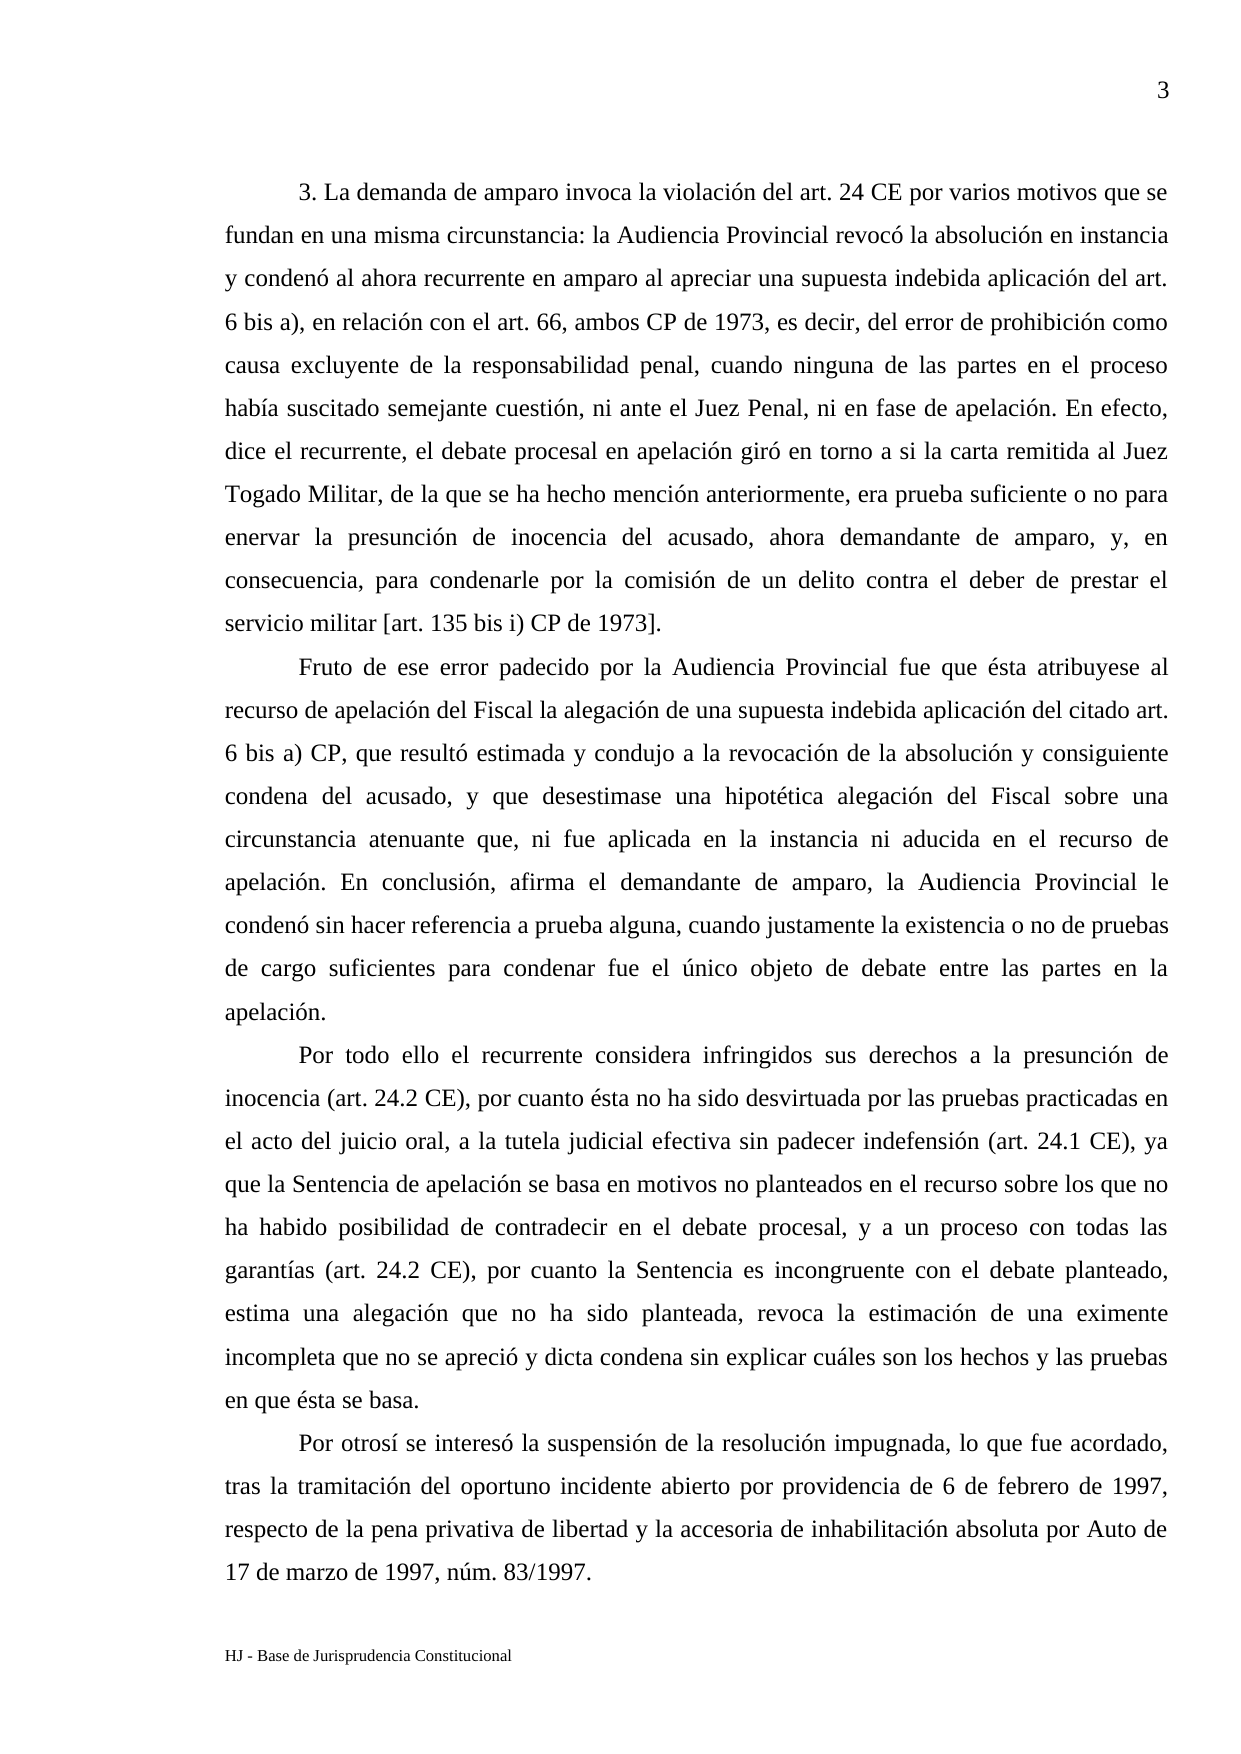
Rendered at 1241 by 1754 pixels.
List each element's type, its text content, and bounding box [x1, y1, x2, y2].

text 3. La demanda de amparo invoca la violación del art. 24 CE por varios motivos que se fundan en una misma circunstancia: la Audiencia Provincial revocó la absolución en instancia y condenó al ahora recurrente en amparo al apreciar una supuesta indebida aplicación del art. 6 bis a), en relación con el art. 66, ambos CP de 1973, es decir, del error de prohibición como causa excluyente de la responsabilidad penal, cuando ninguna de las partes en el proceso había suscitado semejante cuestión, ni ante el Juez Penal, ni en fase de apelación. En efecto, dice el recurrente, el debate procesal en apelación giró en torno a si la carta remitida al Juez Togado Militar, de la que se ha hecho mención anteriormente, era prueba suficiente o no para enervar la presunción de inocencia del acusado, ahora demandante de amparo, y, en consecuencia, para condenarle por la comisión de un delito contra el deber de prestar el servicio militar [art. 135 bis i) CP de 1973]. [224, 177, 1169, 637]
text Por otrosí se interesó la suspensión de la resolución impugnada, lo que fue acordado, tras la tramitación del oportuno incidente abierto por providencia de 6 de febrero de 1997, respecto de la pena privativa de libertad y la accesoria de inhabilitación absoluta por Auto de 17 de marzo de 1997, núm. 83/1997. [224, 1428, 1169, 1586]
text Fruto de ese error padecido por la Audiencia Provincial fue que ésta atribuyese al recurso de apelación del Fiscal la alegación de una supuesta indebida aplicación del citado art. 6 bis a) CP, que resultó estimada y condujo a la revocación de la absolución y consiguiente condena del acusado, y que desestimase una hipotética alegación del Fiscal sobre una circunstancia atenuante que, ni fue aplicada en la instancia ni aducida en el recurso de apelación. En conclusión, afirma el demandante de amparo, la Audiencia Provincial le condenó sin hacer referencia a prueba alguna, cuando justamente la existencia o no de pruebas de cargo suficientes para condenar fue el único objeto de debate entre las partes en la apelación. [224, 652, 1169, 1025]
text Por todo ello el recurrente considera infringidos sus derechos a la presunción de inocencia (art. 24.2 CE), por cuanto ésta no ha sido desvirtuada por las pruebas practicadas en el acto del juicio oral, a la tutela judicial efectiva sin padecer indefensión (art. 24.1 CE), ya que la Sentencia de apelación se basa en motivos no planteados en el recurso sobre los que no ha habido posibilidad de contradecir en el debate procesal, y a un proceso con todas las garantías (art. 24.2 CE), por cuanto la Sentencia es incongruente con el debate planteado, estima una alegación que no ha sido planteada, revoca la estimación de una eximente incompleta que no se apreció y dicta condena sin explicar cuáles son los hechos y las pruebas en que ésta se basa. [224, 1040, 1169, 1413]
